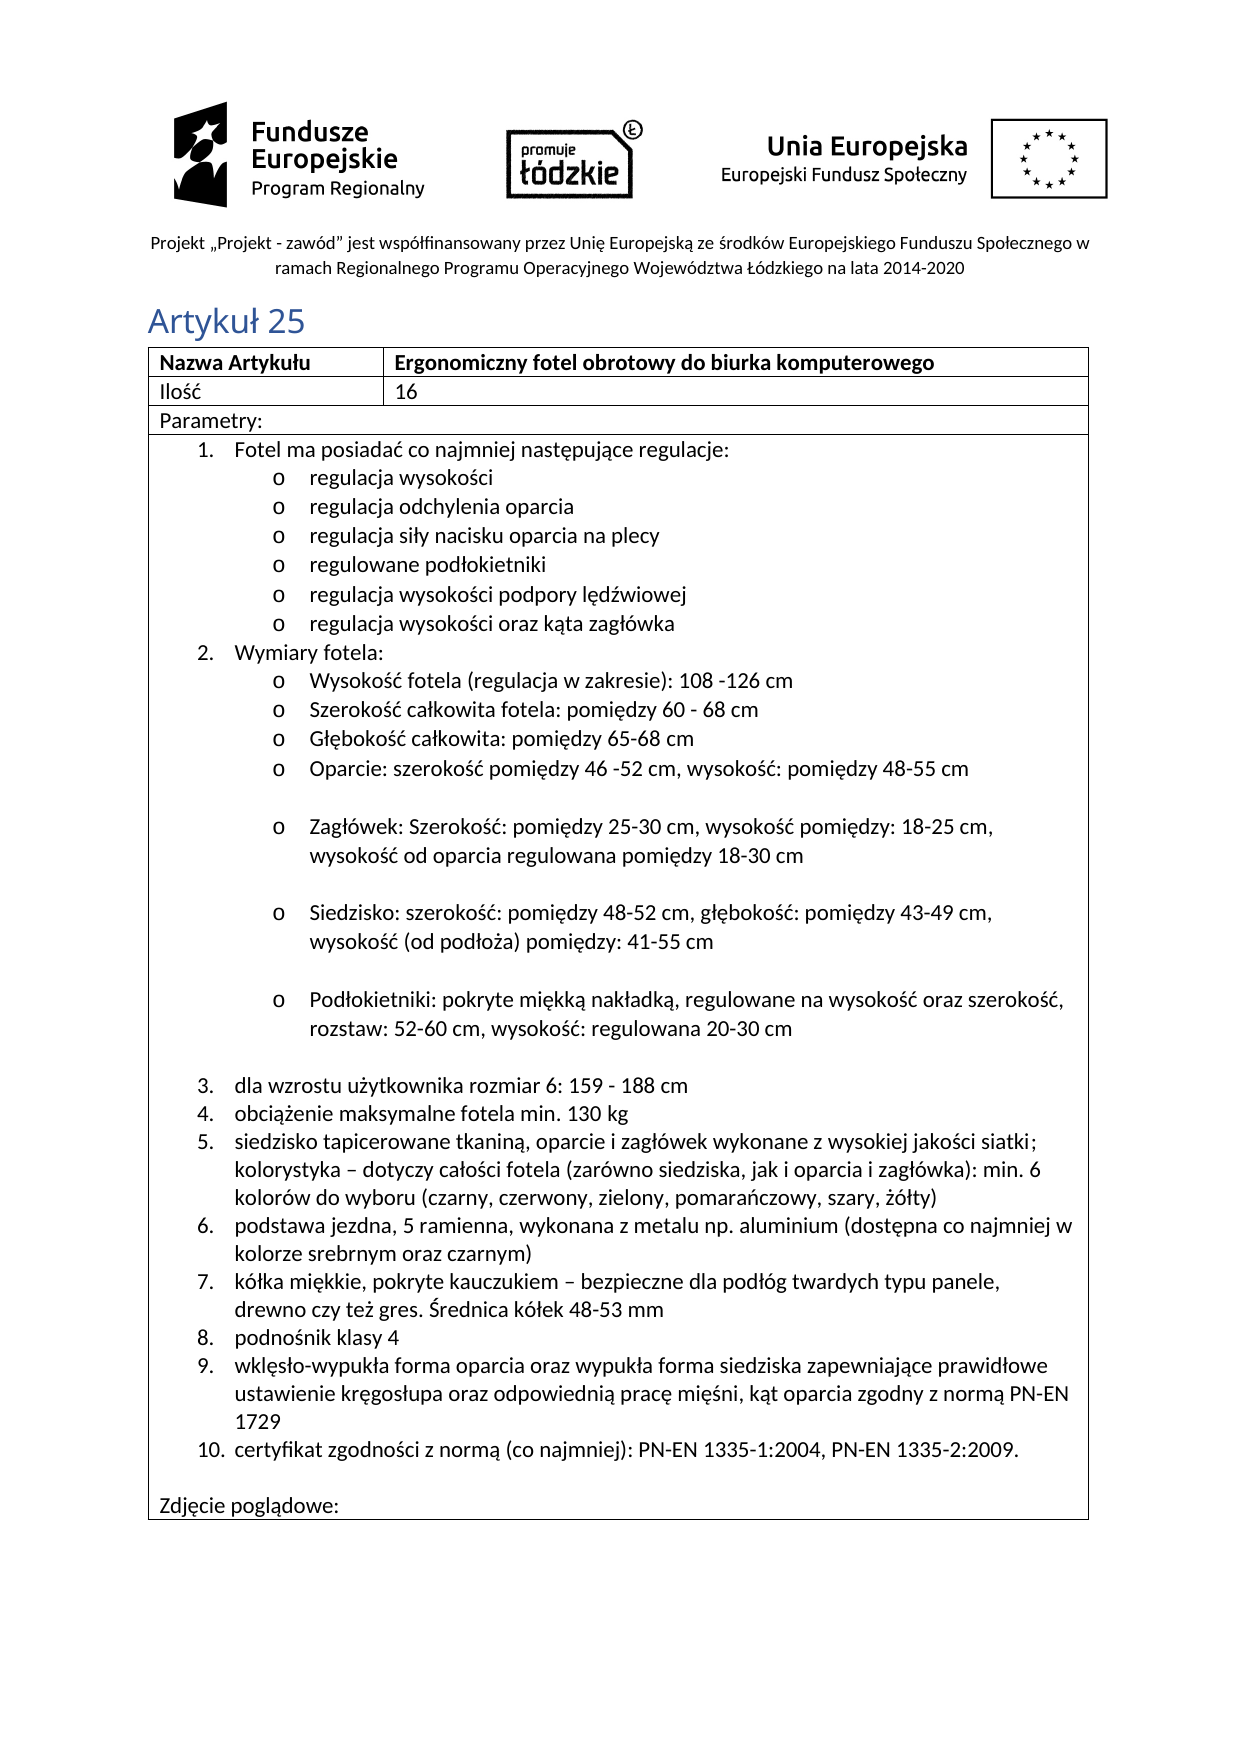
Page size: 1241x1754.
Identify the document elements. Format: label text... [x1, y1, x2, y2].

subtitle Artykuł 25 [148, 298, 1093, 343]
table_cell Parametry: [149, 406, 1088, 434]
table_cell 16 [384, 377, 1088, 405]
picture [147, 73, 1134, 232]
table_header Ergonomiczny fotel obrotowy do biurka komputerowego [384, 348, 1088, 376]
table_cell Ilość [149, 377, 383, 405]
table_header Nazwa Artykułu [149, 348, 383, 376]
